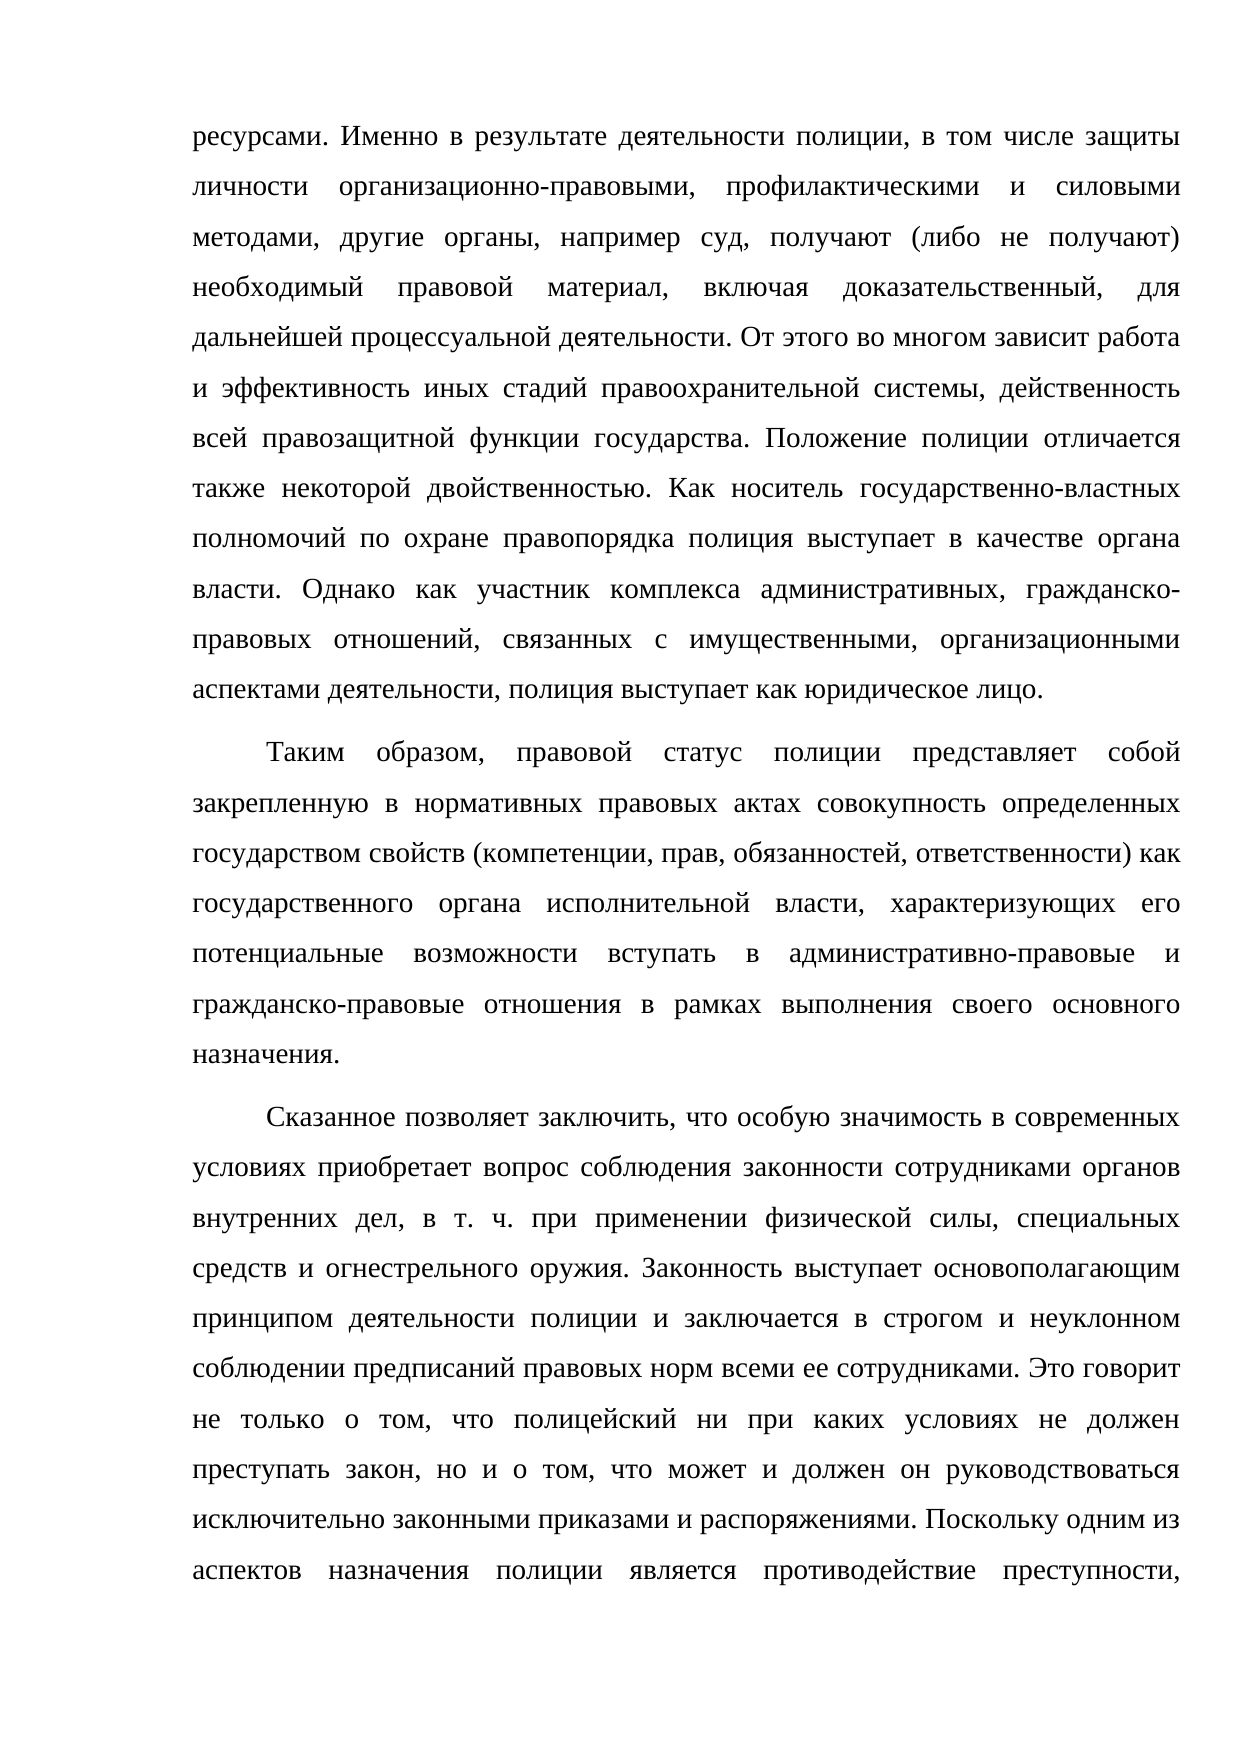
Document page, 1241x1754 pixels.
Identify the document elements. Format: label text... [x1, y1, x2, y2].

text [192, 1099, 1181, 1585]
text Таким образом, правовой статус полиции представляет собой закрепленную в нормативных правовых актах совокупность определенных государством свойств (компетенции, прав, обязанностей, ответственности) как государственного органа исполнительной власти, характеризующих его потенциальные возможности вступать в административно-правовые и гражданско-правовые отношения в рамках выполнения своего основного назначения. [192, 734, 1181, 1070]
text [192, 118, 1181, 705]
